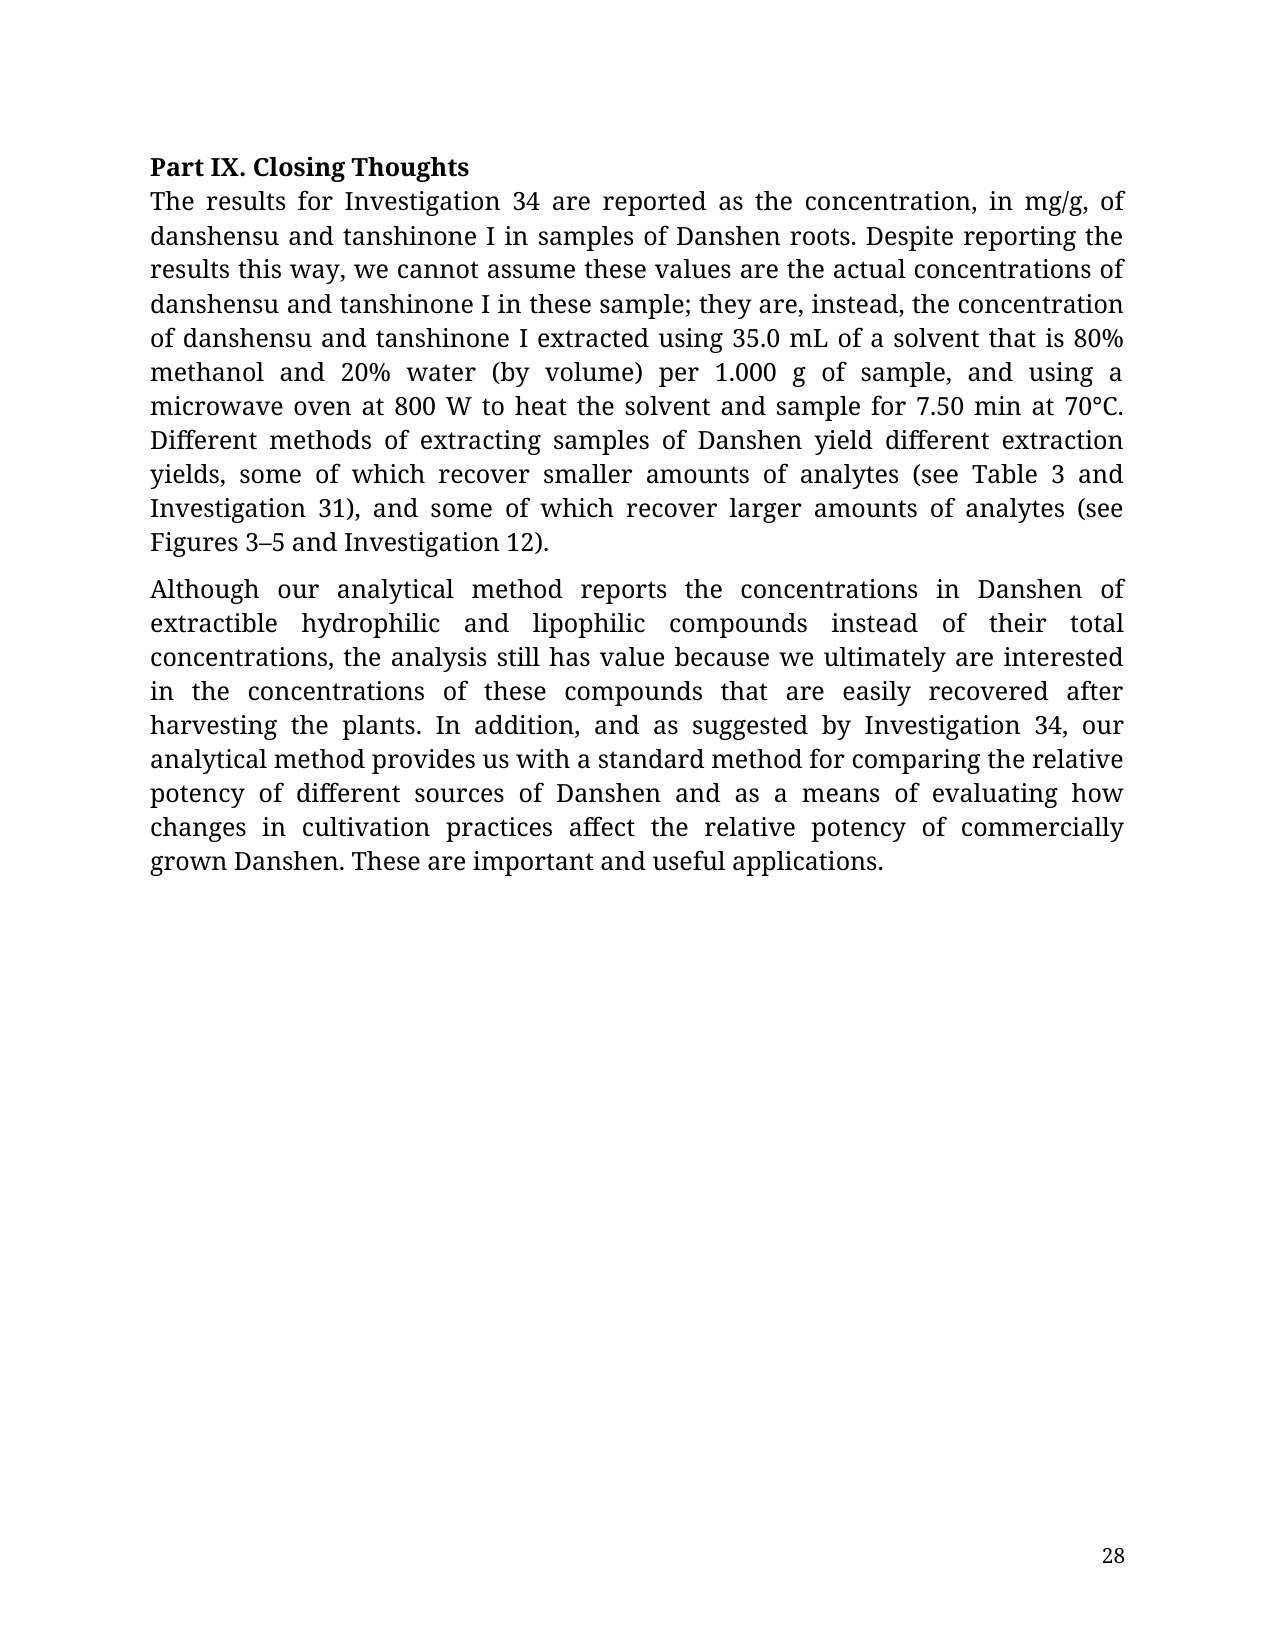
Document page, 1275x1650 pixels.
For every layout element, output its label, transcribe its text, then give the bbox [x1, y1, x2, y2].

text Although our analytical method reports the concentrations in Danshen of extractible hydrophilic and lipophilic compounds instead of their total concentrations, the analysis still has value because we ultimately are interested in the concentrations of these compounds that are easily recovered after harvesting the plants. In addition, and as suggested by Investigation 34, our analytical method provides us with a standard method for comparing the relative potency of different sources of Danshen and as a means of evaluating how changes in cultivation practices affect the relative potency of commercially grown Danshen. These are important and useful applications. [150, 571, 1125, 878]
text Part IX. Closing Thoughts [150, 150, 1125, 184]
text The results for Investigation 34 are reported as the concentration, in mg/g, of danshensu and tanshinone I in samples of Danshen roots. Despite reporting the results this way, we cannot assume these values are the actual concentrations of danshensu and tanshinone I in these sample; they are, instead, the concentration of danshensu and tanshinone I extracted using 35.0 mL of a solvent that is 80% methanol and 20% water (by volume) per 1.000 g of sample, and using a microwave oven at 800 W to heat the solvent and sample for 7.50 min at 70°C. Different methods of extracting samples of Danshen yield different extraction yields, some of which recover smaller amounts of analytes (see Table 3 and Investigation 31), and some of which recover larger amounts of analytes (see Figures 3–5 and Investigation 12). [150, 184, 1125, 559]
